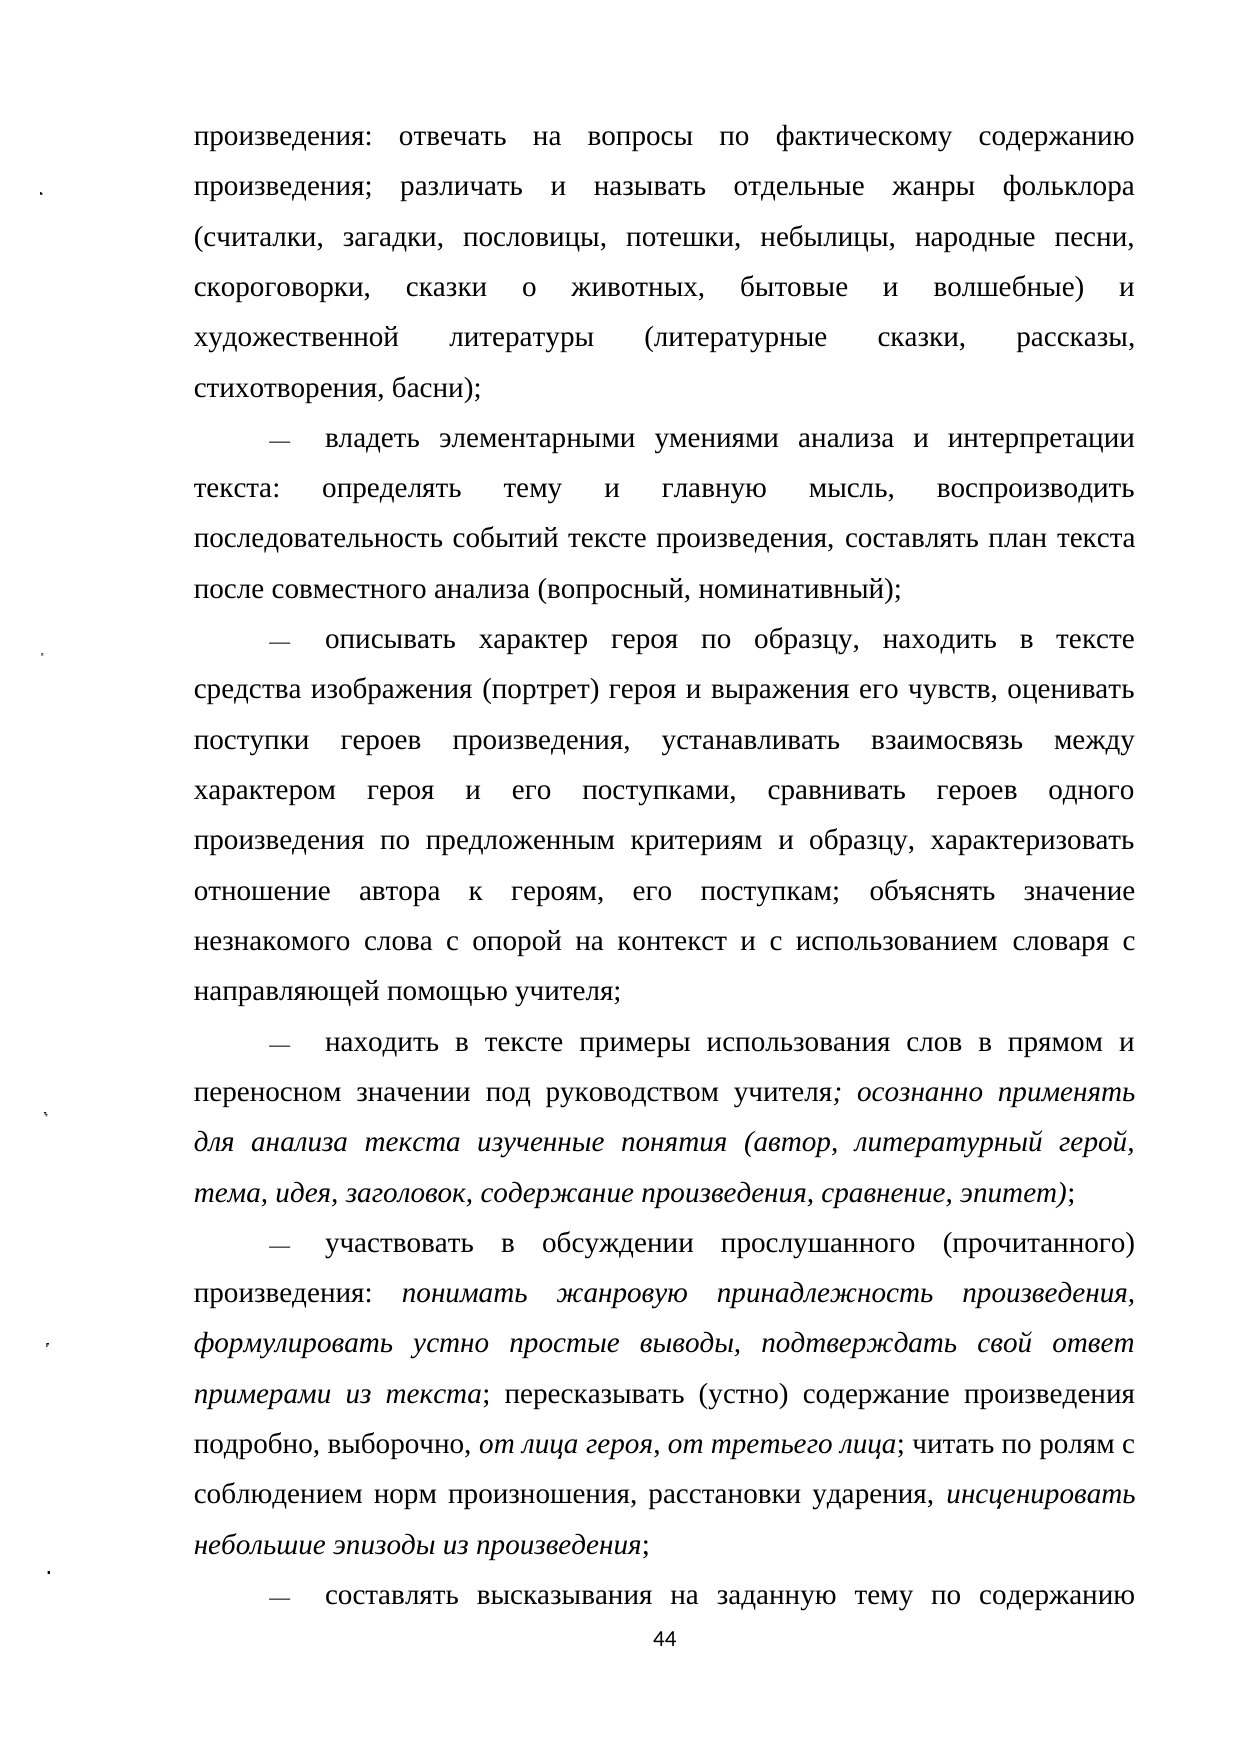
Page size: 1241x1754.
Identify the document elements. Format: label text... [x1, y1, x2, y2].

list находить в тексте примеры использования слов в прямом и переносном значении под руководством учителя; осознанно применять для анализа текста изученные понятия (автор, литературный герой, тема, идея, заголовок, содержание произведения, сравнение, эпитет); [193, 1024, 1135, 1208]
list описывать характер героя по образцу, находить в тексте средства изображения (портрет) героя и выражения его чувств, оценивать поступки героев произведения, устанавливать взаимосвязь между характером героя и его поступками, сравнивать героев одного произведения по предложенным критериям и образцу, характеризовать отношение автора к героям, его поступкам; объяснять значение незнакомого слова с опорой на контекст и с использованием словаря с направляющей помощью учителя; [193, 621, 1135, 1007]
list владеть элементарными умениями анализа и интерпретации текста: определять тему и главную мысль, воспроизводить последовательность событий тексте произведения, составлять план текста после совместного анализа (вопросный, номинативный); [193, 420, 1135, 604]
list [193, 1577, 1135, 1611]
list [193, 118, 1135, 403]
list участвовать в обсуждении прослушанного (прочитанного) произведения: понимать жанровую принадлежность произведения, формулировать устно простые выводы, подтверждать свой ответ примерами из текста; пересказывать (устно) содержание произведения подробно, выборочно, от лица героя, от третьего лица; читать по ролям с соблюдением норм произношения, расстановки ударения, инсценировать небольшие эпизоды из произведения; [193, 1225, 1135, 1560]
